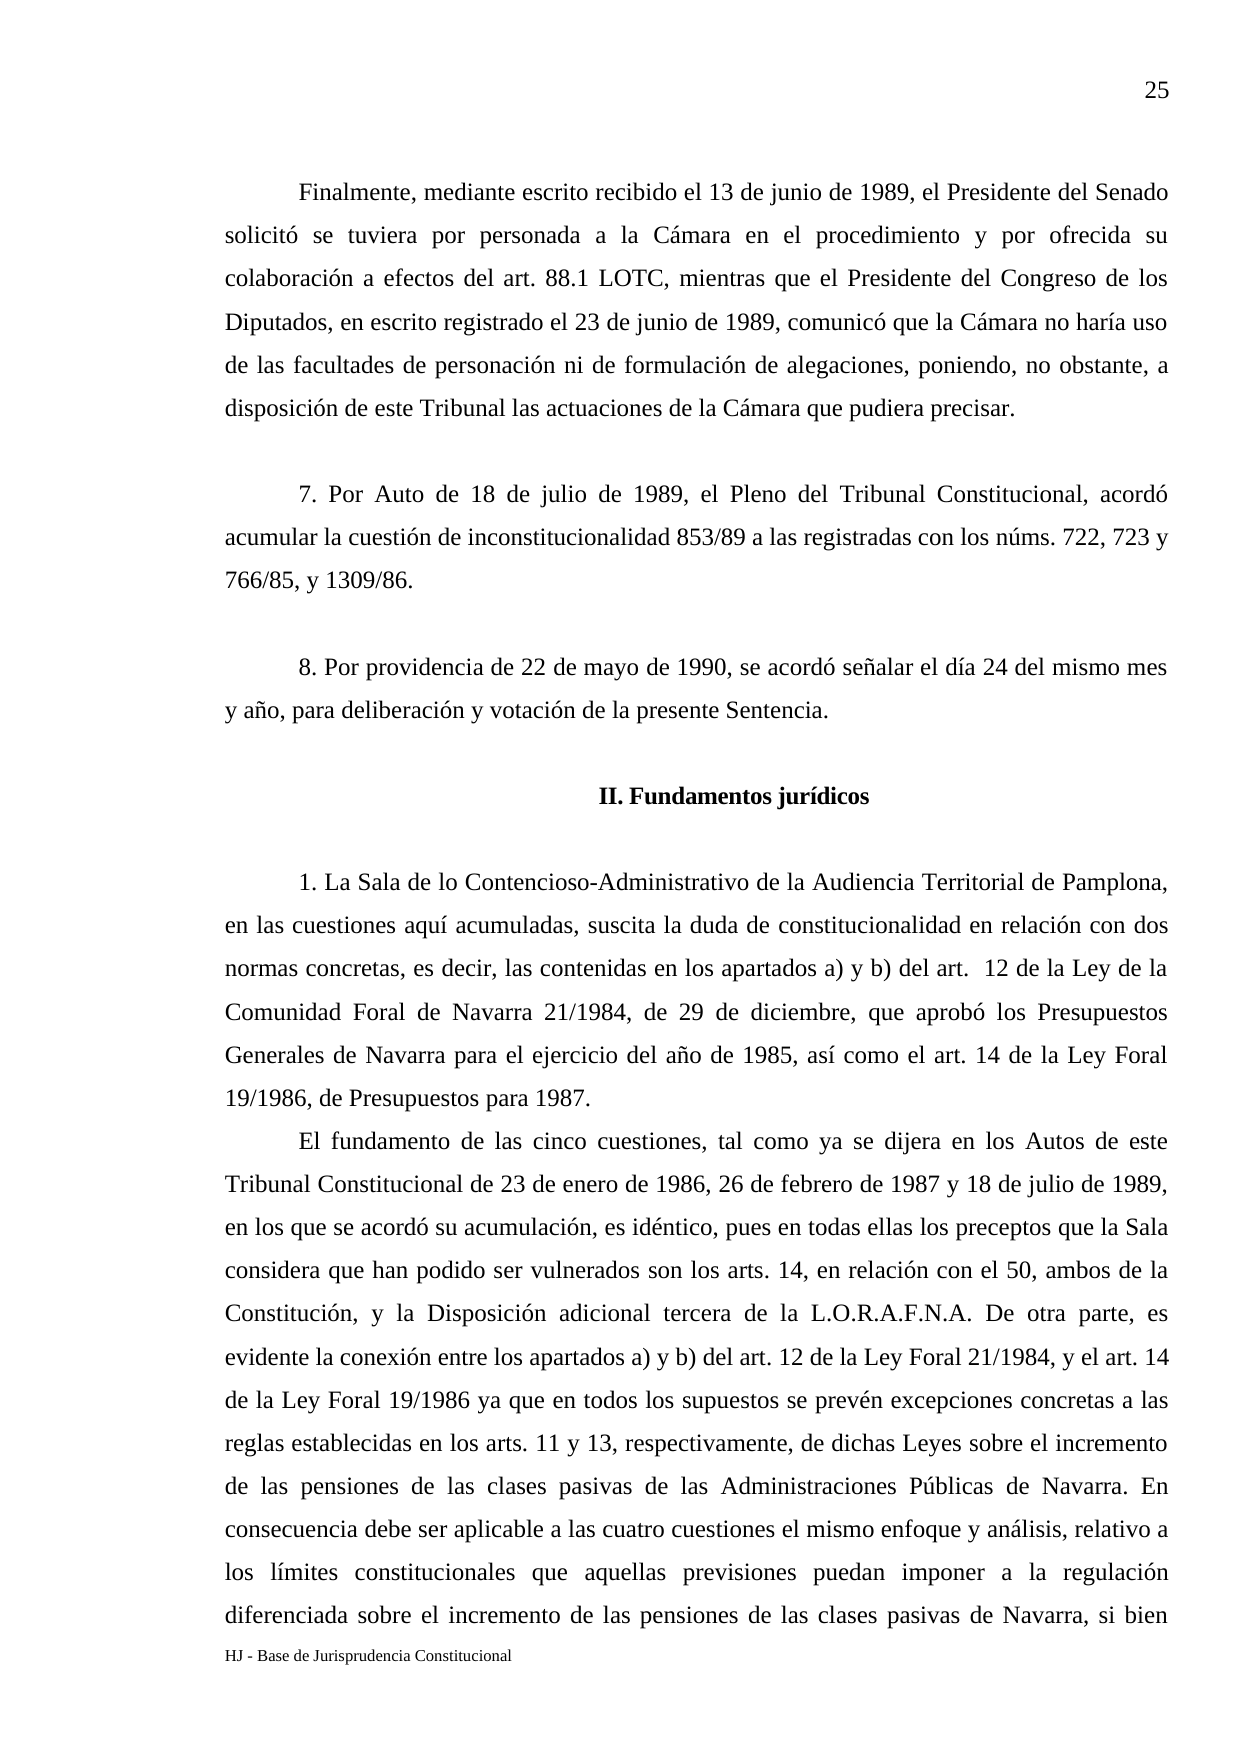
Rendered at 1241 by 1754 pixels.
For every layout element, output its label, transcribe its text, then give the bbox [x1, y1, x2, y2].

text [224, 1126, 1169, 1629]
text 8. Por providencia de 22 de mayo de 1990, se acordó señalar el día 24 del mismo mes y año, para deliberación y votación de la presente Sentencia. [224, 652, 1169, 723]
subtitle II. Fundamentos jurídicos [224, 781, 1169, 810]
text 7. Por Auto de 18 de julio de 1989, el Pleno del Tribunal Constitucional, acordó acumular la cuestión de inconstitucionalidad 853/89 a las registradas con los núms. 722, 723 y 766/85, y 1309/86. [224, 479, 1169, 594]
text Finalmente, mediante escrito recibido el 13 de junio de 1989, el Presidente del Senado solicitó se tuviera por personada a la Cámara en el procedimiento y por ofrecida su colaboración a efectos del art. 88.1 LOTC, mientras que el Presidente del Congreso de los Diputados, en escrito registrado el 23 de junio de 1989, comunicó que la Cámara no haría uso de las facultades de personación ni de formulación de alegaciones, poniendo, no obstante, a disposición de este Tribunal las actuaciones de la Cámara que pudiera precisar. [224, 177, 1169, 422]
text 1. La Sala de lo Contencioso-Administrativo de la Audiencia Territorial de Pamplona, en las cuestiones aquí acumuladas, suscita la duda de constitucionalidad en relación con dos normas concretas, es decir, las contenidas en los apartados a) y b) del art. 12 de la Ley de la Comunidad Foral de Navarra 21/1984, de 29 de diciembre, que aprobó los Presupuestos Generales de Navarra para el ejercicio del año de 1985, así como el art. 14 de la Ley Foral 19/1986, de Presupuestos para 1987. [224, 867, 1169, 1112]
